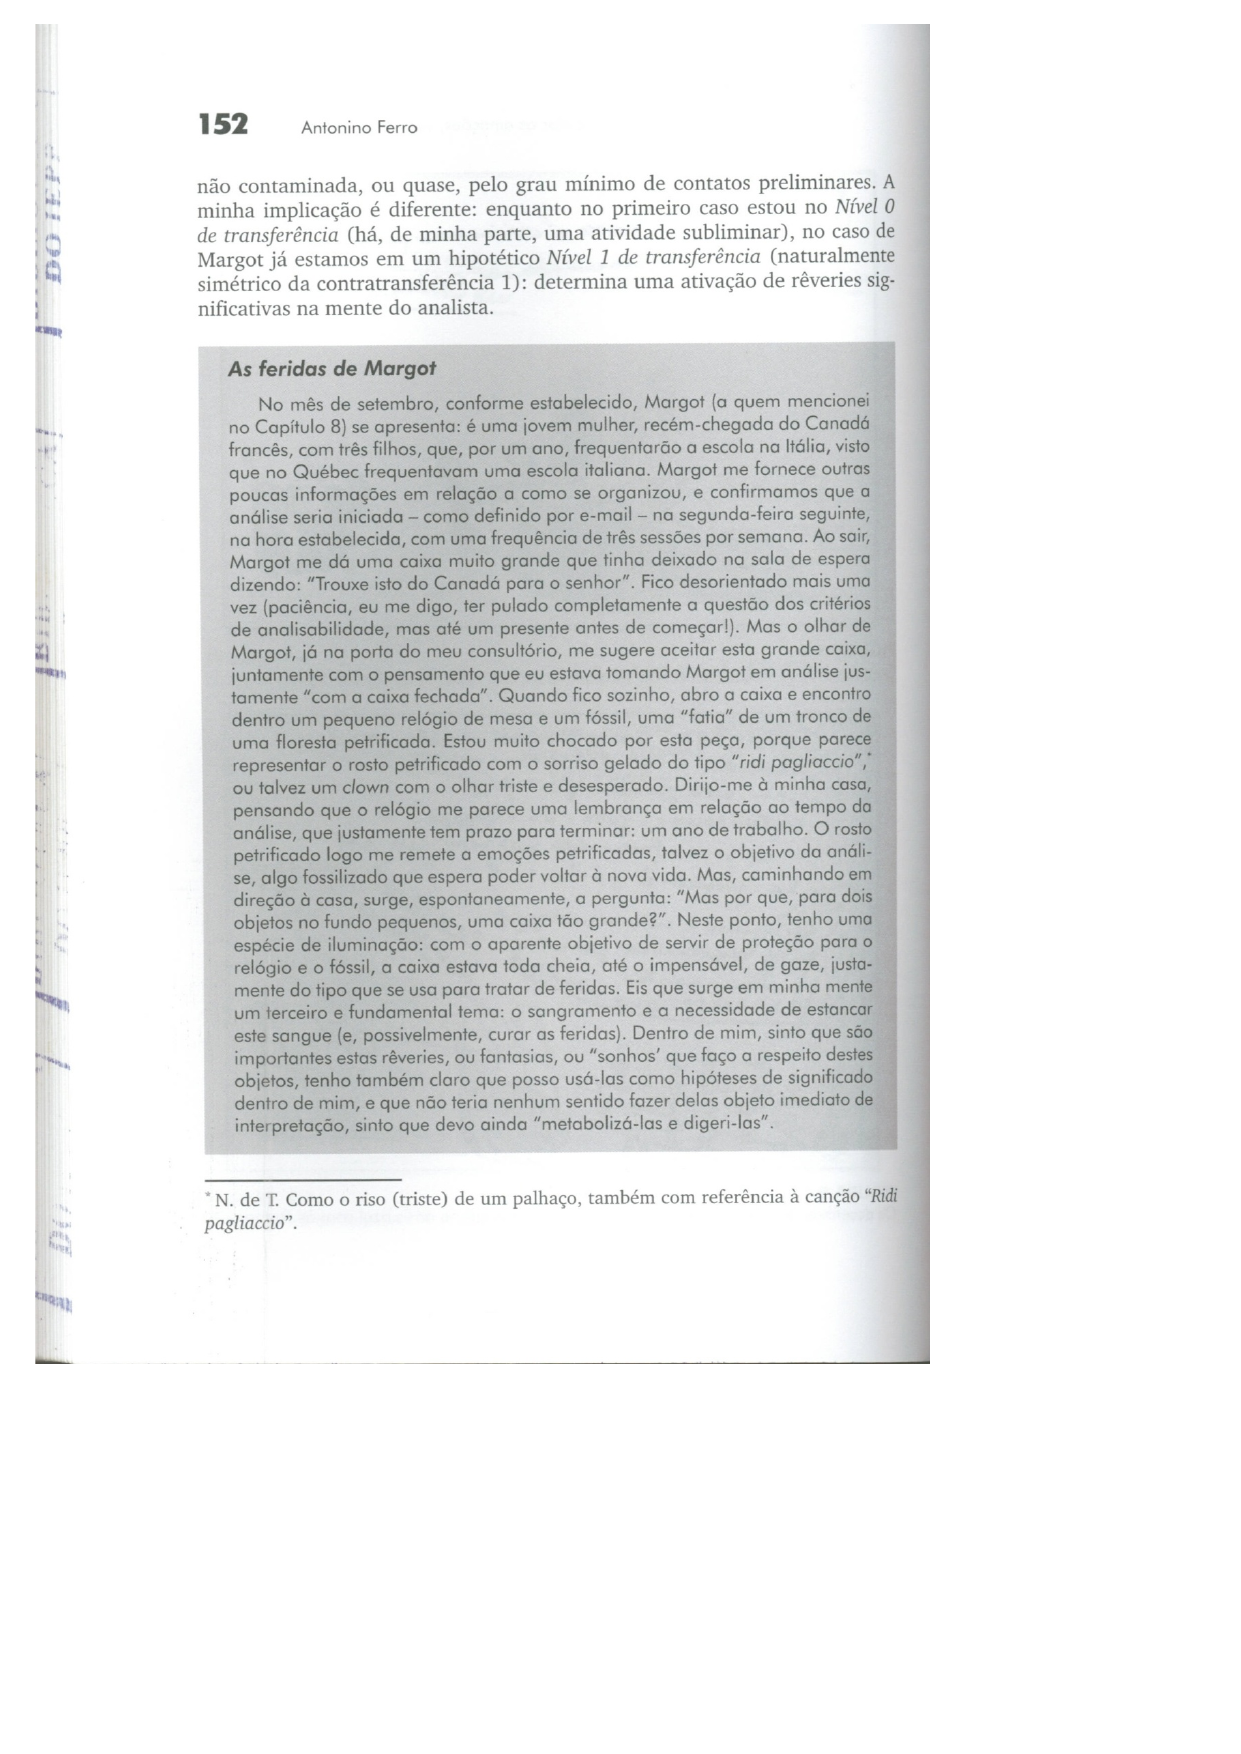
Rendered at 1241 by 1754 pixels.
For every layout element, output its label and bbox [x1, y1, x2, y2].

picture [35, 24, 930, 1364]
